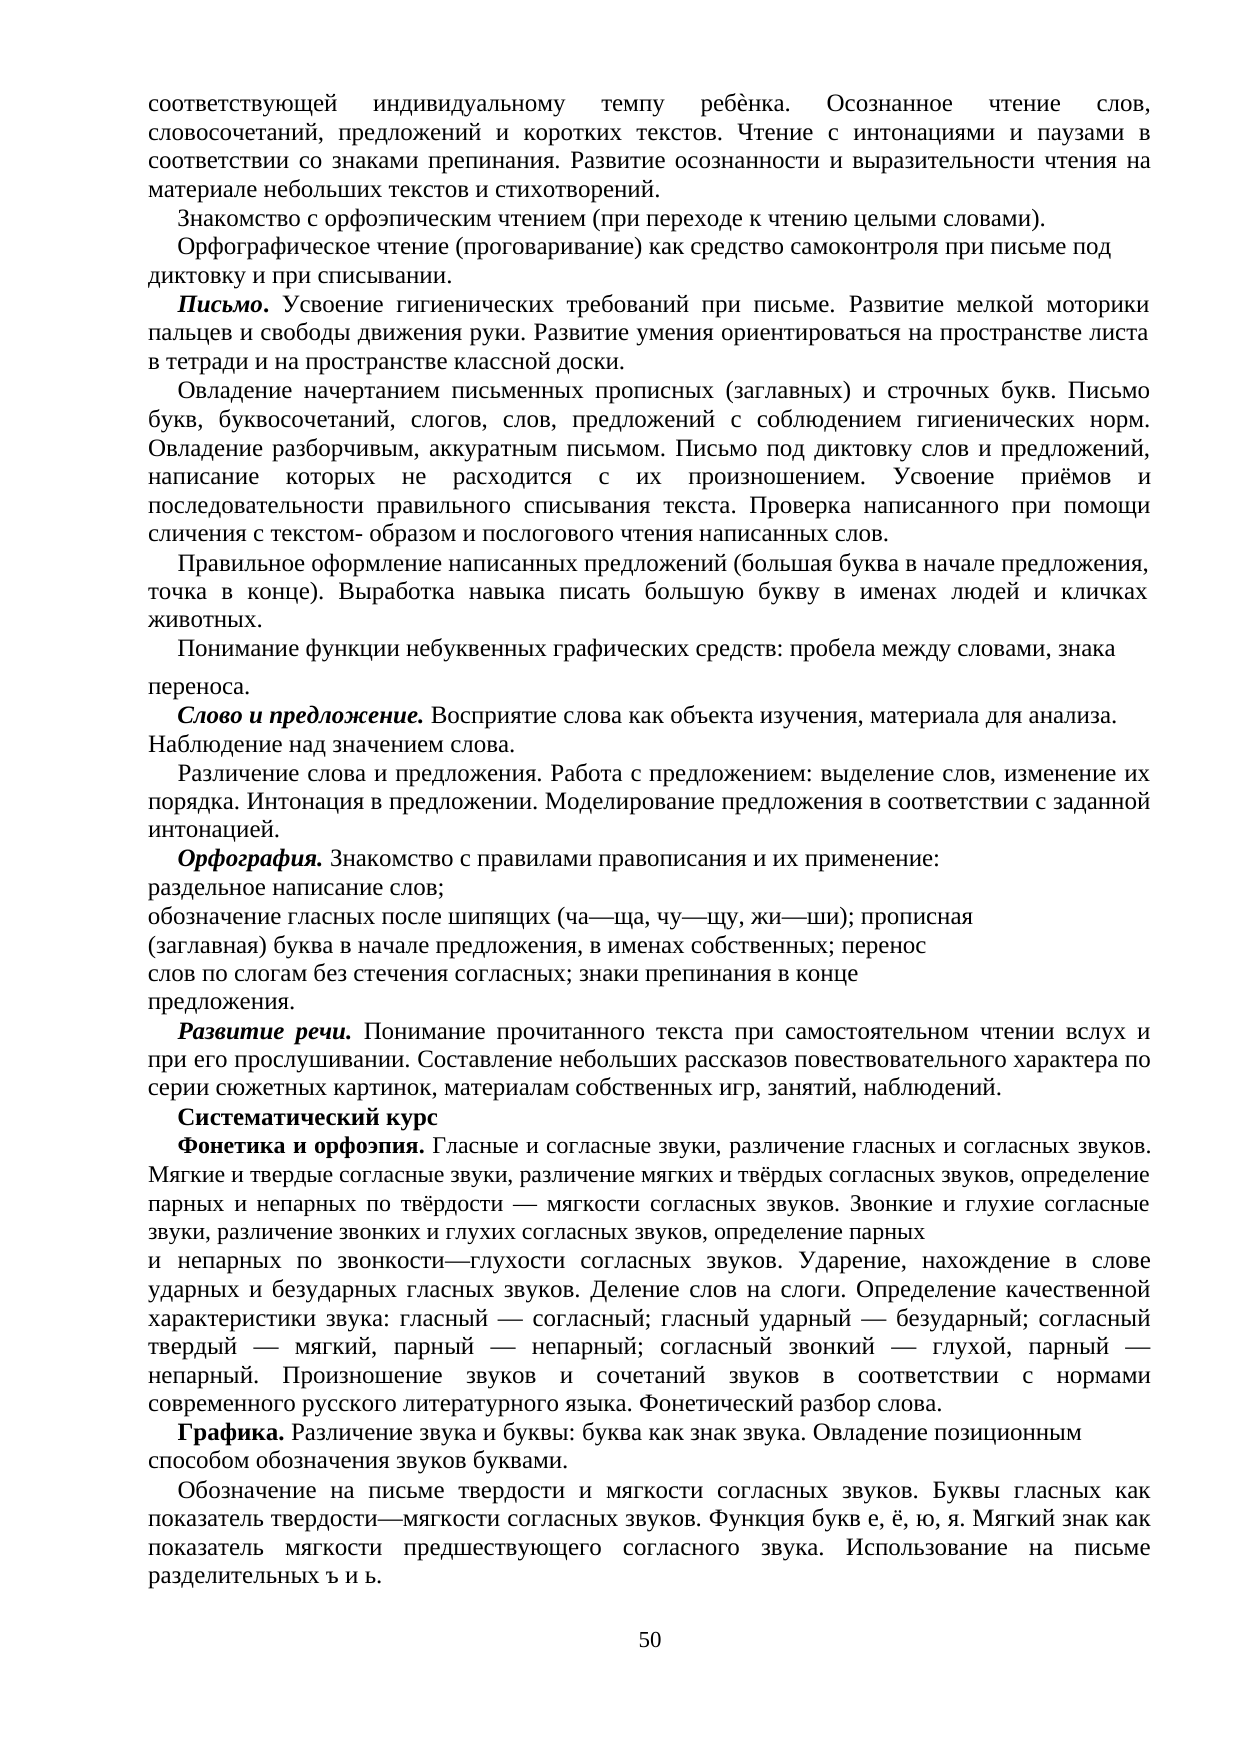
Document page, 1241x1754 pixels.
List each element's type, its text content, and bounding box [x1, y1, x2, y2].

list непарных по звонкости—глухости согласных звуков. Ударение, нахождение в слове ударных и безударных гласных звуков. Деление слов на слоги. Определение качественной характеристики звука: гласный — согласный; гласный ударный — безударный; согласный твердый — мягкий, парный — непарный; согласный звонкий — глухой, парный — непарный. Произношение звуков и сочетаний звуков в соответствии с нормами современного русского литературного языка. Фонетический разбор слова. [148, 1246, 1152, 1417]
text Обозначение на письме твердости и мягкости согласных звуков. Буквы гласных как показатель твердости—мягкости согласных звуков. Функция букв е, ё, ю, я. Мягкий знак как показатель мягкости предшествующего согласного звука. Использование на письме разделительных ъ и ь. [148, 1476, 1152, 1588]
text раздельное написание слов; [148, 872, 1152, 901]
text Овладение начертанием письменных прописных (заглавных) и строчных букв. Письмо букв, буквосочетаний, слогов, слов, предложений с соблюдением гигиенических норм. Овладение разборчивым, аккуратным письмом. Письмо под диктовку слов и предложений, написание которых не расходится с их произношением. Усвоение приёмов и последовательности правильного списывания текста. Проверка написанного при помощи сличения с текстом- образом и послогового чтения написанных слов. [148, 376, 1152, 547]
text Фонетика и орфоэпия. Гласные и согласные звуки, различение гласных и согласных звуков. Мягкие и твердые согласные звуки, различение мягких и твёрдых согласных звуков, определение парных и непарных по твёрдости — мягкости согласных звуков. Звонкие и глухие согласные звуки, различение звонких и глухих согласных звуков, определение парных [148, 1131, 1152, 1245]
text Письмо. Усвоение гигиенических требований при письме. Развитие мелкой моторики пальцев и свободы движения руки. Развитие умения ориентироваться на пространстве листа в тетради и на пространстве классной доски. [148, 290, 1149, 374]
text Различение слова и предложения. Работа с предложением: выделение слов, изменение их порядка. Интонация в предложении. Моделирование предложения в соответствии с заданной интонацией. [148, 759, 1152, 843]
text Систематический курс [177, 1102, 1152, 1131]
text Слово и предложение. Восприятие слова как объекта изучения, материала для анализа. [177, 700, 1152, 729]
text обозначение гласных после шипящих (ча—ща, чу—щу, жи—ши); прописная (заглавная) буква в начале предложения, в именах собственных; перенос слов по слогам без стечения согласных; знаки препинания в конце предложения. [148, 902, 979, 1015]
text Развитие речи. Понимание прочитанного текста при самостоятельном чтении вслух и при его прослушивании. Составление небольших рассказов повествовательного характера по серии сюжетных картинок, материалам собственных игр, занятий, наблюдений. [148, 1017, 1152, 1101]
text диктовку и при списывании. [148, 260, 1152, 289]
text Орфография. Знакомство с правилами правописания и их применение: [148, 843, 1152, 872]
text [148, 89, 1152, 203]
text Понимание функции небуквенных графических средств: пробела между словами, знака [177, 633, 1152, 662]
text Наблюдение над значением слова. [148, 729, 1152, 757]
text Знакомство с орфоэпическим чтением (при переходе к чтению целыми словами). Орфографическое чтение (проговаривание) как средство самоконтроля при письме под [177, 204, 1152, 260]
text Графика. Различение звука и буквы: буква как знак звука. Овладение позиционным способом обозначения звуков буквами. [148, 1419, 1152, 1474]
text переноса. [148, 671, 1152, 700]
text Правильное оформление написанных предложений (большая буква в начале предложения, точка в конце). Выработка навыка писать большую букву в именах людей и кличках животных. [148, 548, 1149, 633]
